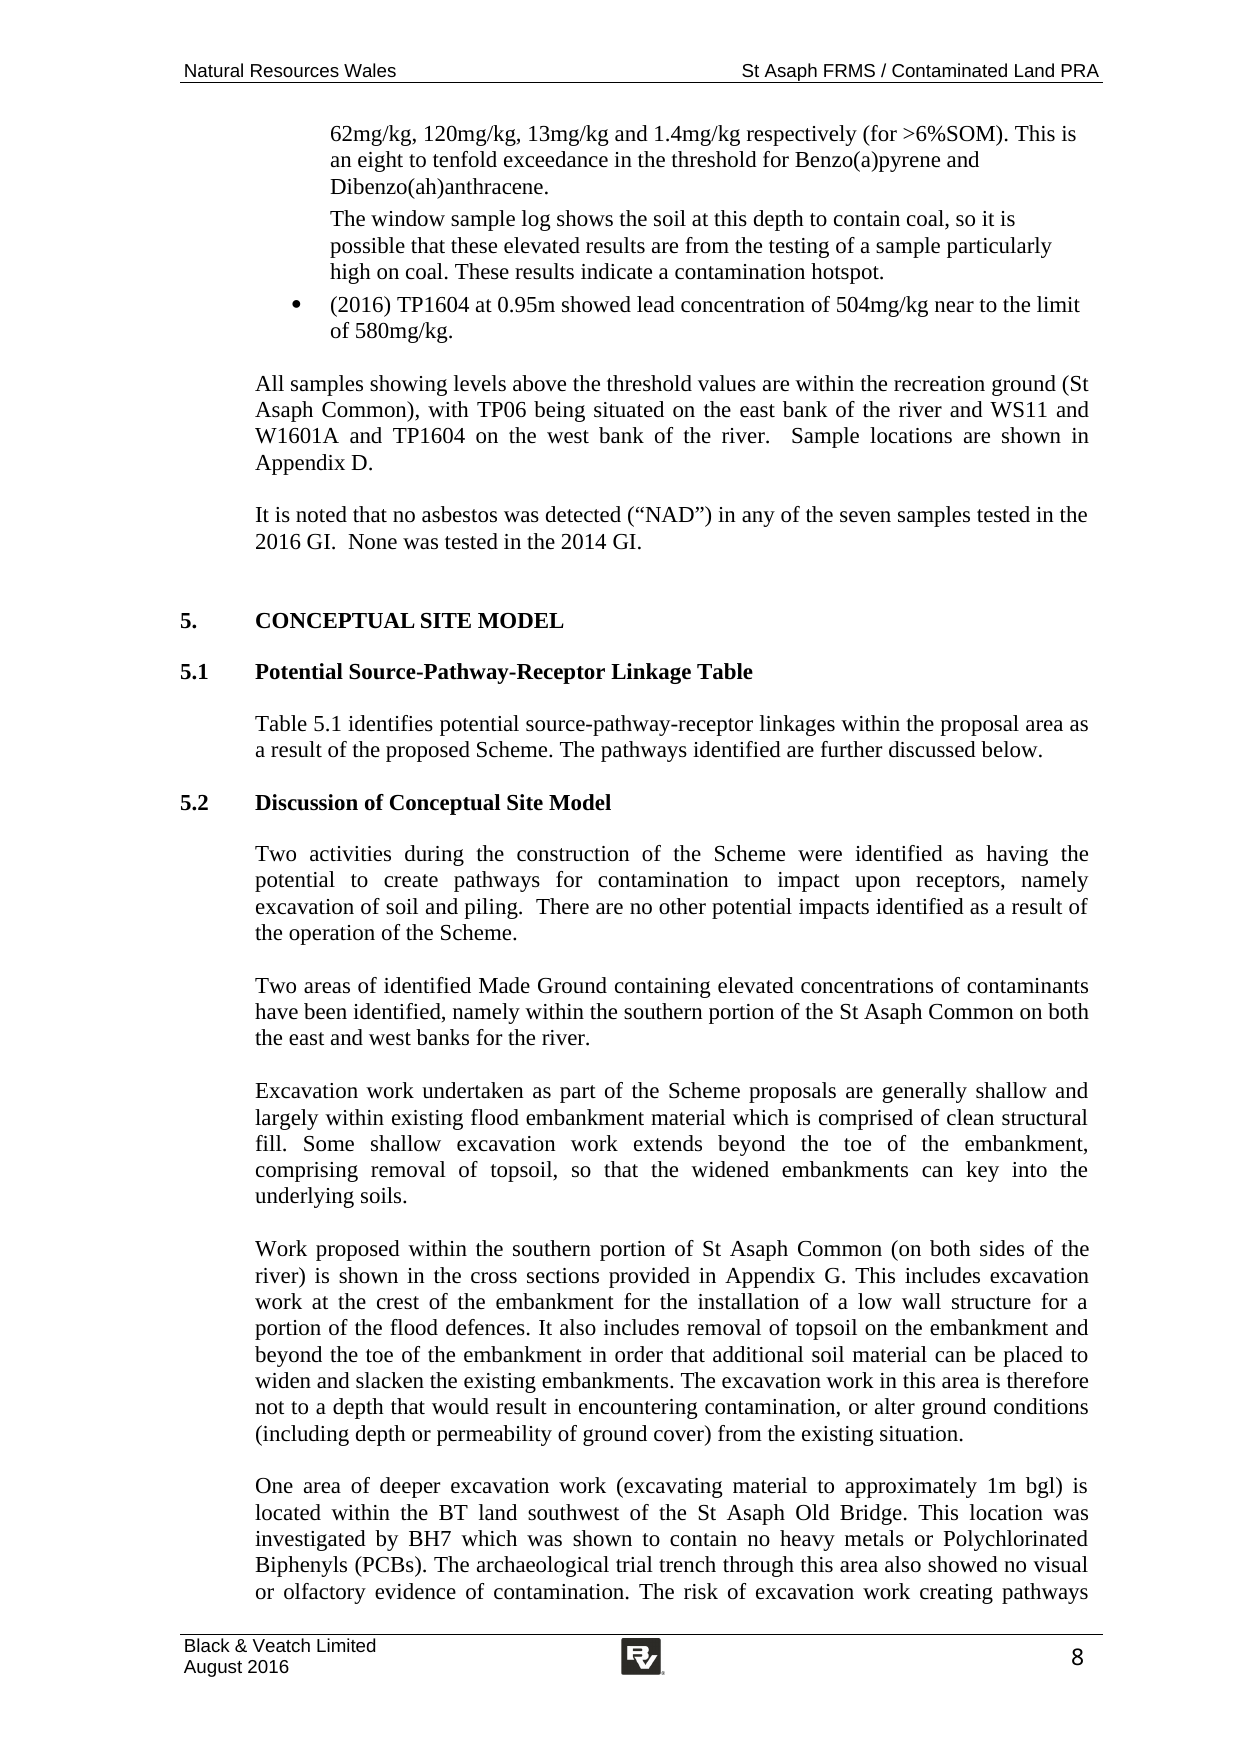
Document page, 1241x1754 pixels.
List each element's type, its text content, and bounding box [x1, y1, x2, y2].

text It is noted that no asbestos was detected (“NAD”) in any of the seven samples tested in the 2016 GI. None was tested in the 2014 GI. [255, 501, 1090, 554]
subtitle Discussion of Conceptual Site Model [180, 789, 1090, 815]
text Two areas of identified Made Ground containing elevated concentrations of contaminants have been identified, namely within the southern portion of the St Asaph Common on both the east and west banks for the river. [255, 972, 1090, 1051]
subtitle Potential Source-Pathway-Receptor Linkage Table [180, 658, 1090, 684]
picture [621, 1638, 665, 1675]
text Two activities during the construction of the Scheme were identified as having the potential to create pathways for contamination to impact upon receptors, namely excavation of soil and piling. There are no other potential impacts identified as a result of the operation of the Scheme. [255, 840, 1090, 945]
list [292, 120, 1090, 199]
text Excavation work undertaken as part of the Scheme proposals are generally shallow and largely within existing flood embankment material which is comprised of clean structural fill. Some shallow excavation work extends beyond the toe of the embankment, comprising removal of topsoil, so that the widened embankments can key into the underlying soils. [255, 1077, 1090, 1209]
text Work proposed within the southern portion of St Asaph Common (on both sides of the river) is shown in the cross sections provided in Appendix G. This includes excavation work at the crest of the embankment for the installation of a low wall structure for a portion of the flood defences. It also includes removal of topsoil on the embankment and beyond the toe of the embankment in order that additional soil material can be placed to widen and slacken the existing embankments. The excavation work in this area is therefore not to a depth that would result in encountering contamination, or alter ground conditions (including depth or permeability of ground cover) from the existing situation. [255, 1235, 1090, 1446]
text The window sample log shows the soil at this depth to contain coal, so it is possible that these elevated results are from the testing of a sample particularly high on coal. These results indicate a contamination hotspot. [330, 205, 1090, 284]
text All samples showing levels above the threshold values are within the recreation ground (St Asaph Common), with TP06 being situated on the east bank of the river and WS11 and W1601A and TP1604 on the west bank of the river. Sample locations are shown in Appendix D. [255, 370, 1090, 475]
list (2016) TP1604 at 0.95m showed lead concentration of 504mg/kg near to the limit of 580mg/kg. [292, 291, 1090, 343]
subtitle Conceptual SIte Model [180, 607, 1090, 633]
text Table 5.1 identifies potential source-pathway-receptor linkages within the proposal area as a result of the proposed Scheme. The pathways identified are further discussed below. [255, 709, 1090, 762]
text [255, 1472, 1090, 1604]
